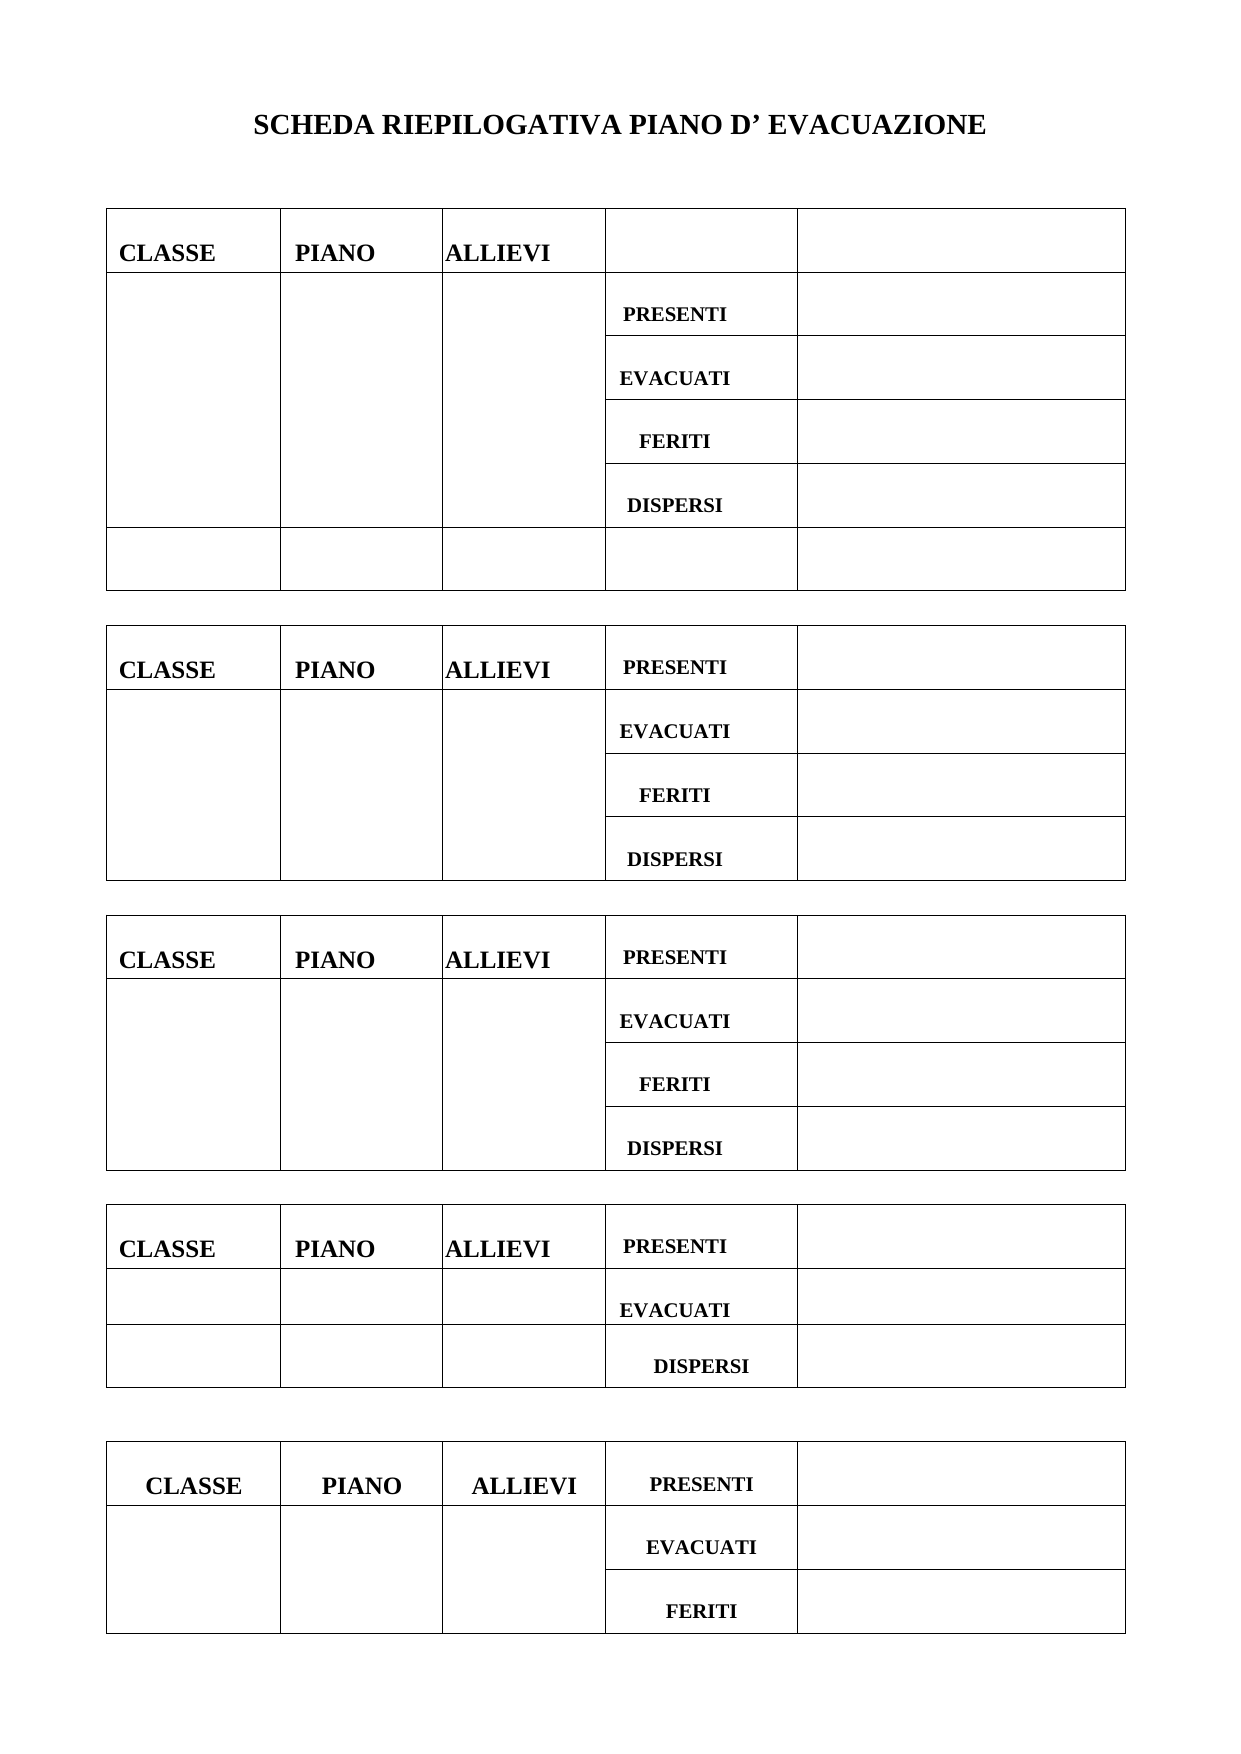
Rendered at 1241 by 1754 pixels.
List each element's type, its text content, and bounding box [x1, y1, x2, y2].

table_cell [107, 1506, 280, 1632]
table_header ALLIEVI [443, 1442, 605, 1505]
table_header PIANO [281, 1442, 442, 1505]
table_cell [798, 1325, 1125, 1387]
table_cell [798, 1570, 1125, 1632]
table_cell [798, 1506, 1125, 1569]
table_header CLASSE [107, 1442, 280, 1505]
table_header PRESENTI [606, 1442, 797, 1505]
table_cell [281, 1506, 442, 1632]
table_cell EVACUATI [606, 1506, 797, 1569]
table_header [798, 1442, 1125, 1505]
table_cell [443, 1506, 605, 1632]
table_cell DISPERSI [606, 1325, 797, 1387]
table_cell FERITI [606, 1570, 797, 1632]
